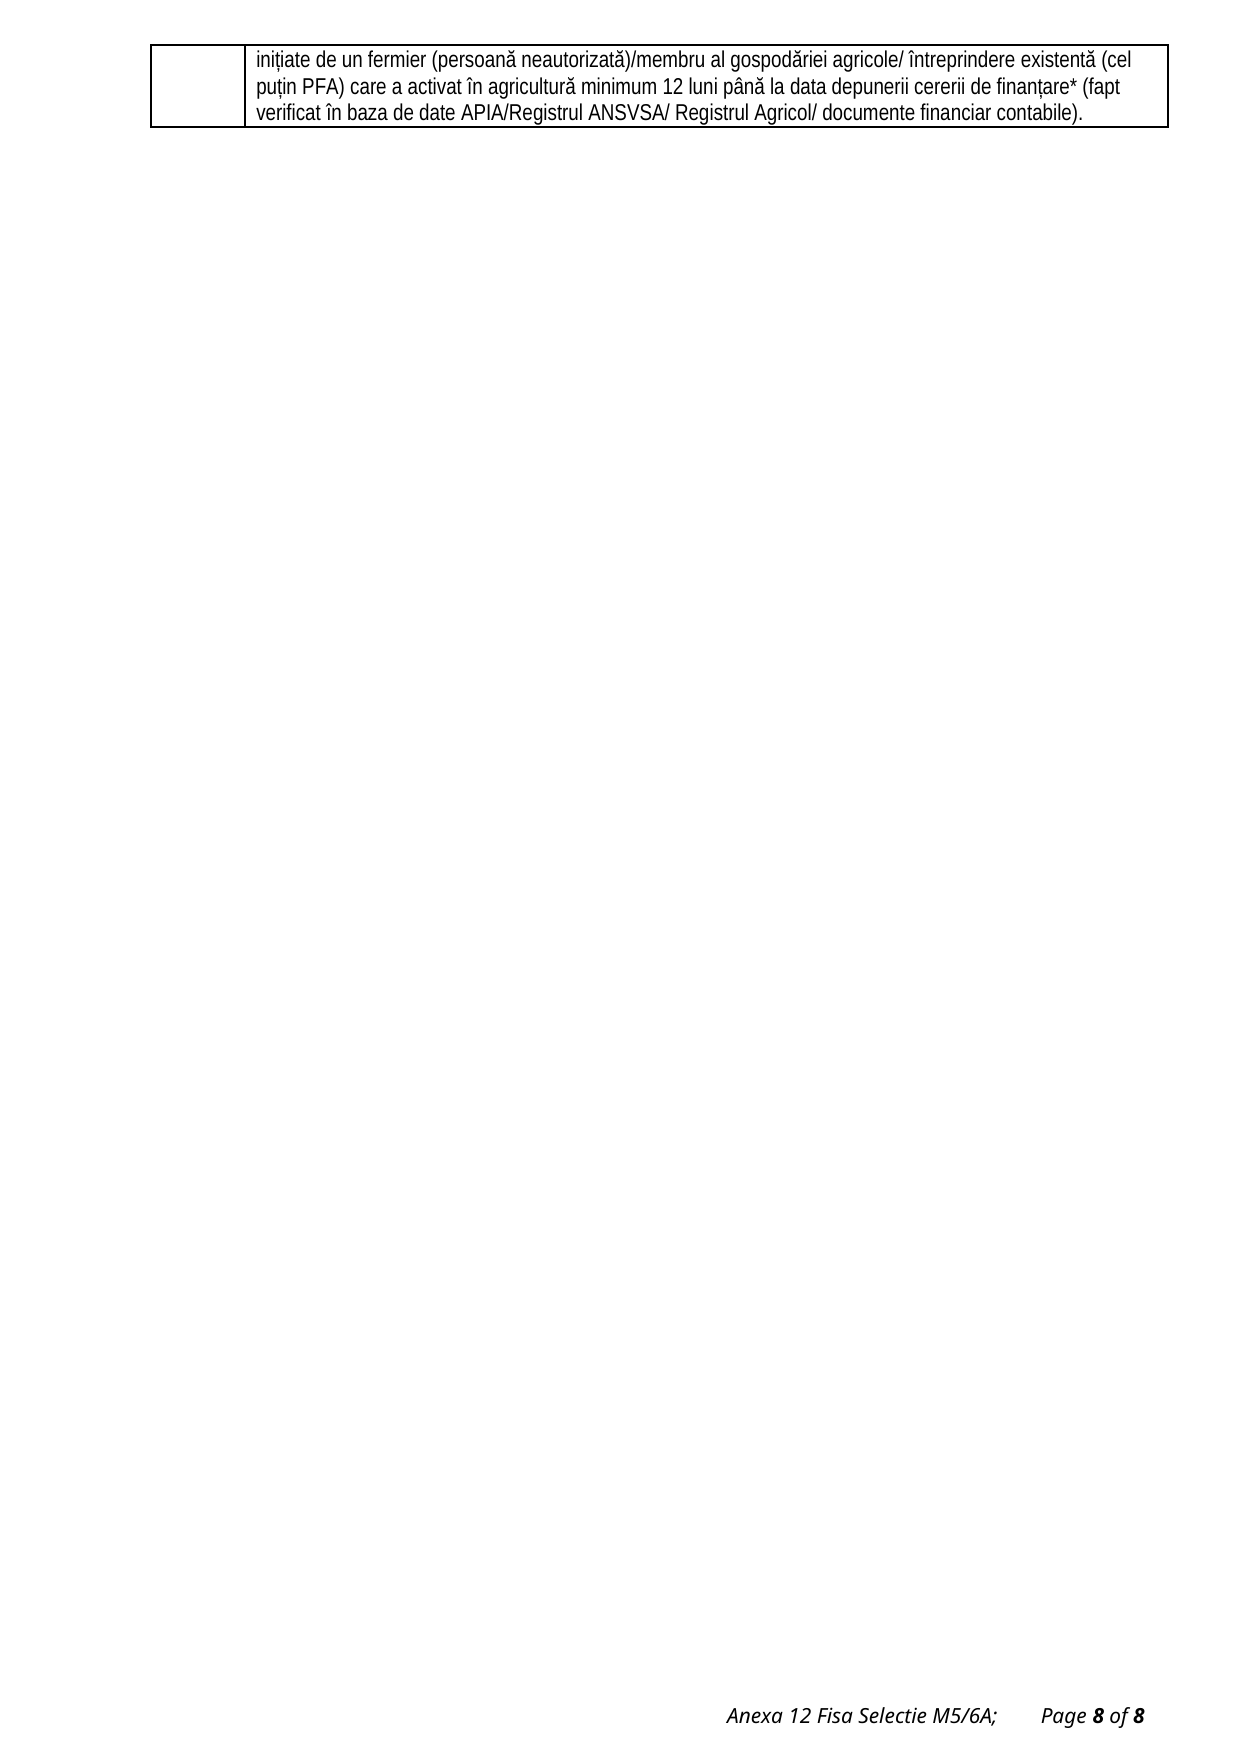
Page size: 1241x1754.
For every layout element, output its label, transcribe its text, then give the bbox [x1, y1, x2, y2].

table_cell 4 [152, 46, 244, 126]
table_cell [246, 46, 1167, 126]
